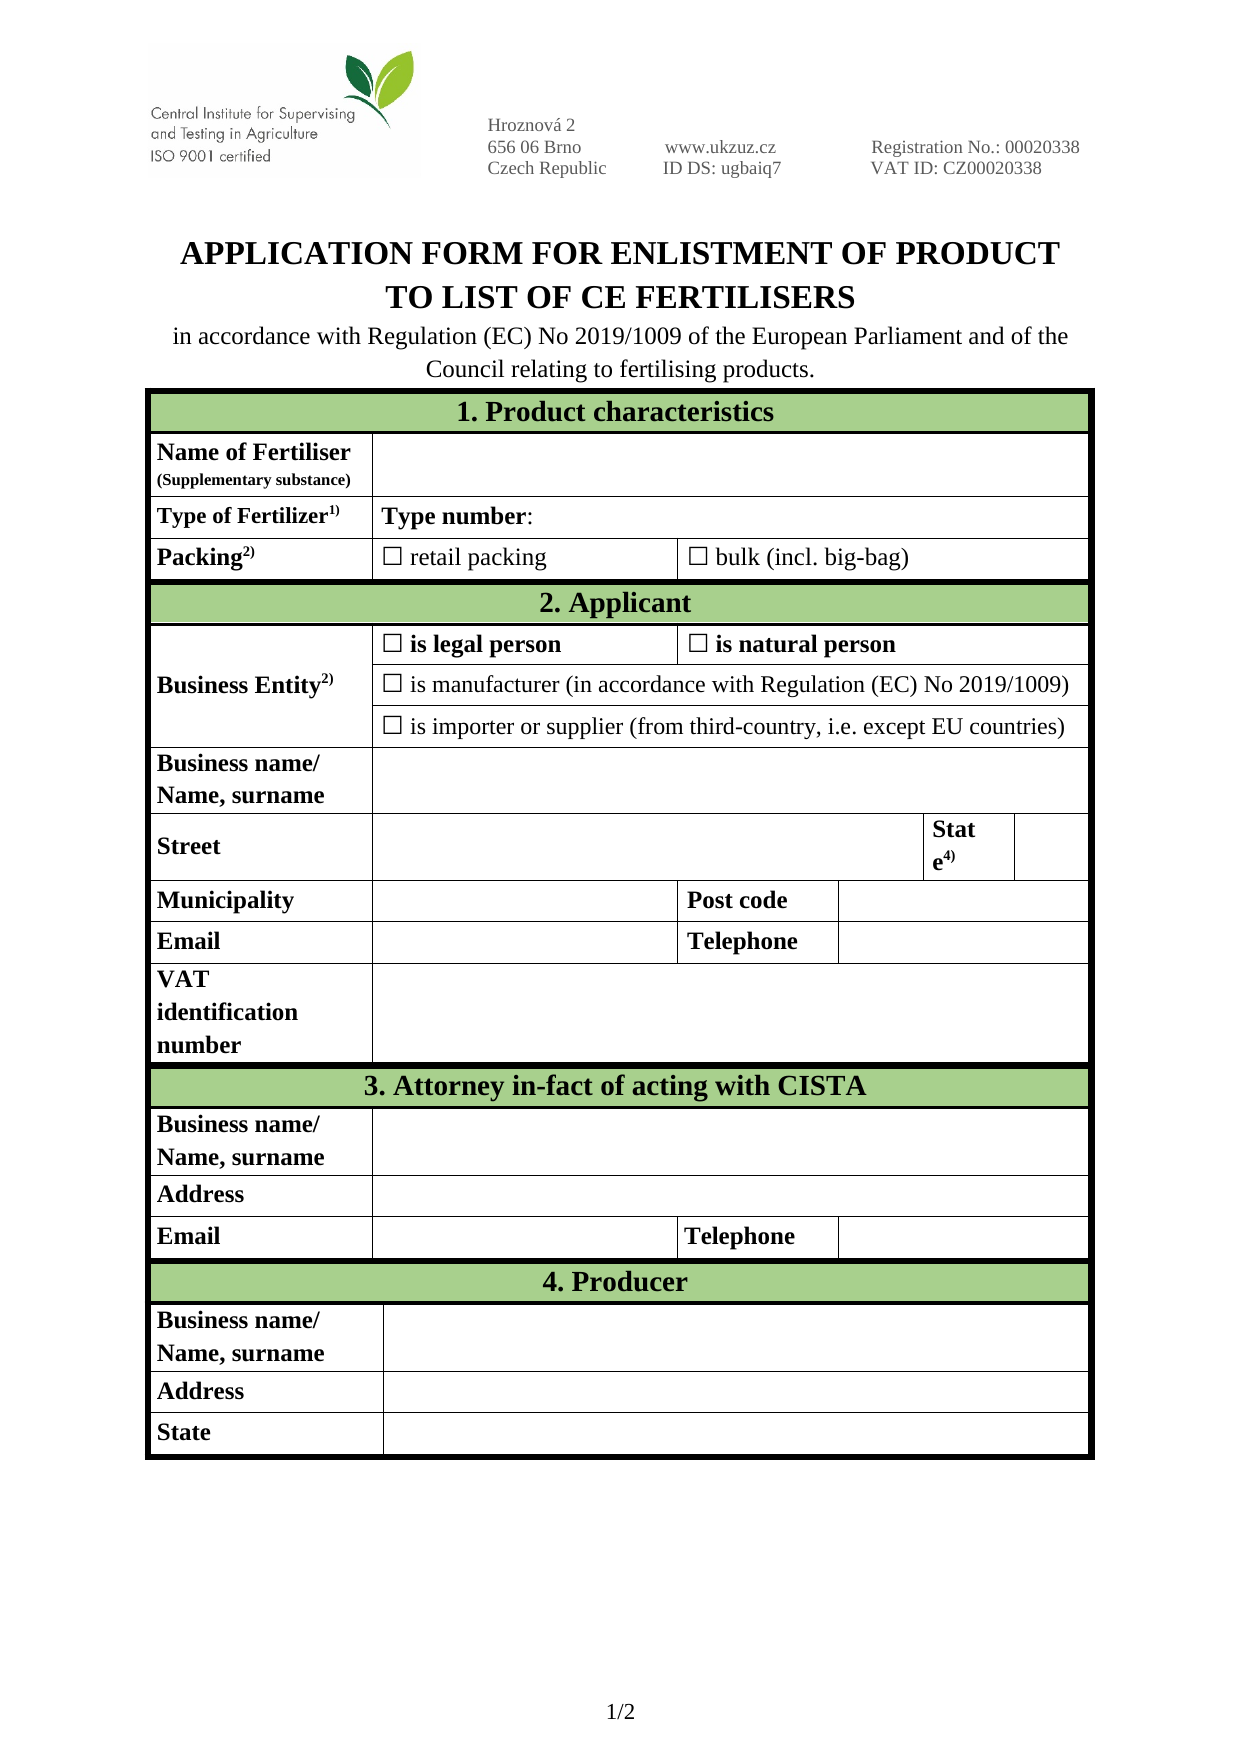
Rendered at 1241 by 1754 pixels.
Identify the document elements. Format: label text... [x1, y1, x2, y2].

table_cell [373, 434, 1088, 496]
table_cell Packing2) [151, 539, 372, 579]
table_cell Business name/ Name, surname [151, 1109, 372, 1175]
table_cell VAT identification number [151, 964, 372, 1062]
table_header 1. Product characteristics [151, 394, 1088, 431]
table_cell [839, 881, 1088, 921]
table_cell [384, 1372, 1088, 1412]
table_cell [373, 748, 1088, 813]
text in accordance with Regulation (EC) No 2019/1009 of the European Parliament and of the Council relating to fertilising products. [162, 321, 1078, 383]
text APPLICATION FORM FOR ENLISTMENT OF PRODUCT TO LIST OF CE FERTILISERS [162, 233, 1078, 316]
table_cell Type number: [373, 497, 1088, 537]
table_cell 2. Applicant [151, 585, 1088, 622]
table_cell Address [151, 1176, 372, 1216]
table_cell is manufacturer (in accordance with Regulation (EC) No 2019/1009) [373, 665, 1088, 705]
table_cell bulk (incl. big-bag) [678, 539, 1088, 579]
table_cell retail packing [373, 539, 677, 579]
table_cell Name of Fertiliser (Supplementary substance) [151, 434, 372, 496]
table_cell [373, 1109, 1088, 1175]
table_cell [839, 1217, 1088, 1257]
table_cell [373, 1176, 1088, 1216]
table_cell Telephone [678, 1217, 838, 1257]
table_cell Email [151, 922, 372, 963]
table_cell is legal person [373, 626, 677, 664]
table_cell [373, 964, 1088, 1062]
table_cell [373, 814, 923, 880]
table_cell [839, 922, 1088, 963]
table_cell State4) [924, 814, 1014, 880]
table_cell Address [151, 1372, 383, 1412]
table_cell Street [151, 814, 372, 880]
table_cell Type of Fertilizer1) [151, 497, 372, 537]
table_cell Post code [678, 881, 838, 921]
table_header [384, 1305, 1088, 1371]
table_cell 3. Attorney in-fact of acting with CISTA [151, 1069, 1088, 1106]
table_cell Municipality [151, 881, 372, 921]
picture [147, 43, 422, 178]
table_cell Business Entity2) [151, 626, 372, 747]
table_cell [373, 1217, 677, 1257]
table_cell is natural person [678, 626, 1088, 664]
table_cell [384, 1413, 1088, 1453]
table_cell Business name/ Name, surname [151, 748, 372, 813]
table_cell is importer or supplier (from third-country, i.e. except EU countries) [373, 706, 1088, 747]
table_cell 4. Producer [151, 1264, 1088, 1301]
table_header Business name/ Name, surname [151, 1305, 383, 1371]
table_cell [373, 881, 677, 921]
table_cell [373, 922, 677, 963]
table_cell [1015, 814, 1088, 880]
table_cell Telephone [678, 922, 838, 963]
table_cell Email [151, 1217, 372, 1257]
table_cell State [151, 1413, 383, 1453]
